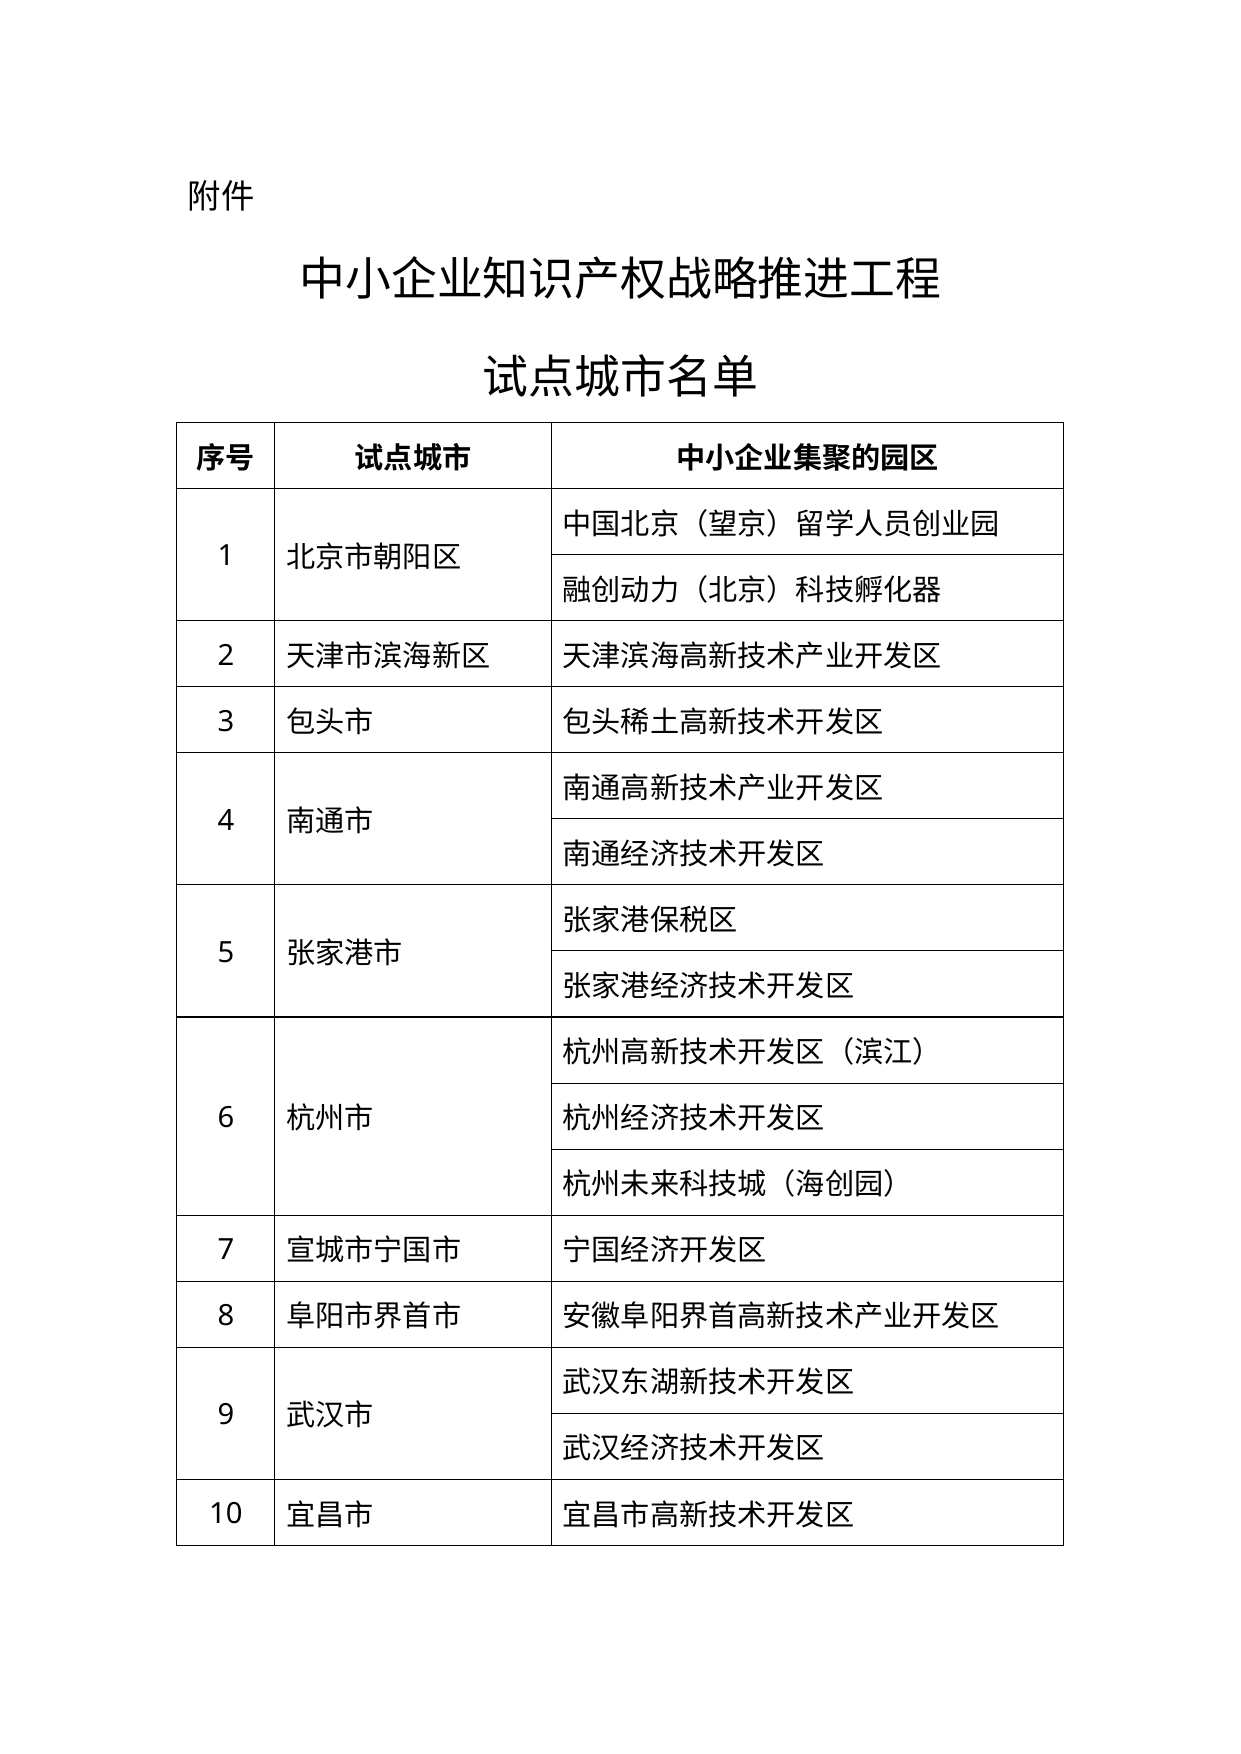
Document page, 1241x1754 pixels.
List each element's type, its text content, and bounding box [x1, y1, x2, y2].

table_cell 南通经济技术开发区 [552, 819, 1063, 884]
table_cell 10 [177, 1480, 274, 1545]
table_cell 张家港市 [275, 885, 551, 1016]
table_cell 张家港保税区 [552, 885, 1063, 950]
table_cell 杭州高新技术开发区（滨江） [552, 1018, 1063, 1082]
table_cell 阜阳市界首市 [275, 1282, 551, 1347]
table_cell 1 [177, 489, 274, 620]
text 中小企业知识产权战略推进工程 [187, 227, 1053, 324]
table_cell 张家港经济技术开发区 [552, 951, 1063, 1016]
table_header 序号 [177, 423, 274, 488]
table_cell 包头市 [275, 687, 551, 752]
table_cell 2 [177, 621, 274, 686]
table_header 试点城市 [275, 423, 551, 488]
table_cell 4 [177, 753, 274, 884]
table_cell 北京市朝阳区 [275, 489, 551, 620]
table_cell 安徽阜阳界首高新技术产业开发区 [552, 1282, 1063, 1347]
table_cell 融创动力（北京）科技孵化器 [552, 555, 1063, 620]
table_cell 天津滨海高新技术产业开发区 [552, 621, 1063, 686]
table_cell 杭州经济技术开发区 [552, 1084, 1063, 1148]
table_cell 包头稀土高新技术开发区 [552, 687, 1063, 752]
table_cell 宜昌市高新技术开发区 [552, 1480, 1063, 1545]
table_cell 宣城市宁国市 [275, 1216, 551, 1281]
table_cell 9 [177, 1348, 274, 1479]
table_cell 中国北京（望京）留学人员创业园 [552, 489, 1063, 554]
table_cell 武汉东湖新技术开发区 [552, 1348, 1063, 1413]
table_cell 武汉市 [275, 1348, 551, 1479]
table_cell 3 [177, 687, 274, 752]
table_cell 杭州未来科技城（海创园） [552, 1150, 1063, 1214]
table_cell 杭州市 [275, 1018, 551, 1214]
text 附件 [187, 162, 1053, 227]
table_cell 6 [177, 1018, 274, 1214]
text 试点城市名单 [187, 324, 1053, 422]
table_cell 8 [177, 1282, 274, 1347]
table_cell 5 [177, 885, 274, 1016]
table_cell 7 [177, 1216, 274, 1281]
table_cell 武汉经济技术开发区 [552, 1414, 1063, 1479]
table_cell 南通高新技术产业开发区 [552, 753, 1063, 818]
table_cell 南通市 [275, 753, 551, 884]
table_cell 宁国经济开发区 [552, 1216, 1063, 1281]
table_cell 宜昌市 [275, 1480, 551, 1545]
table_cell 天津市滨海新区 [275, 621, 551, 686]
table_header 中小企业集聚的园区 [552, 423, 1063, 488]
